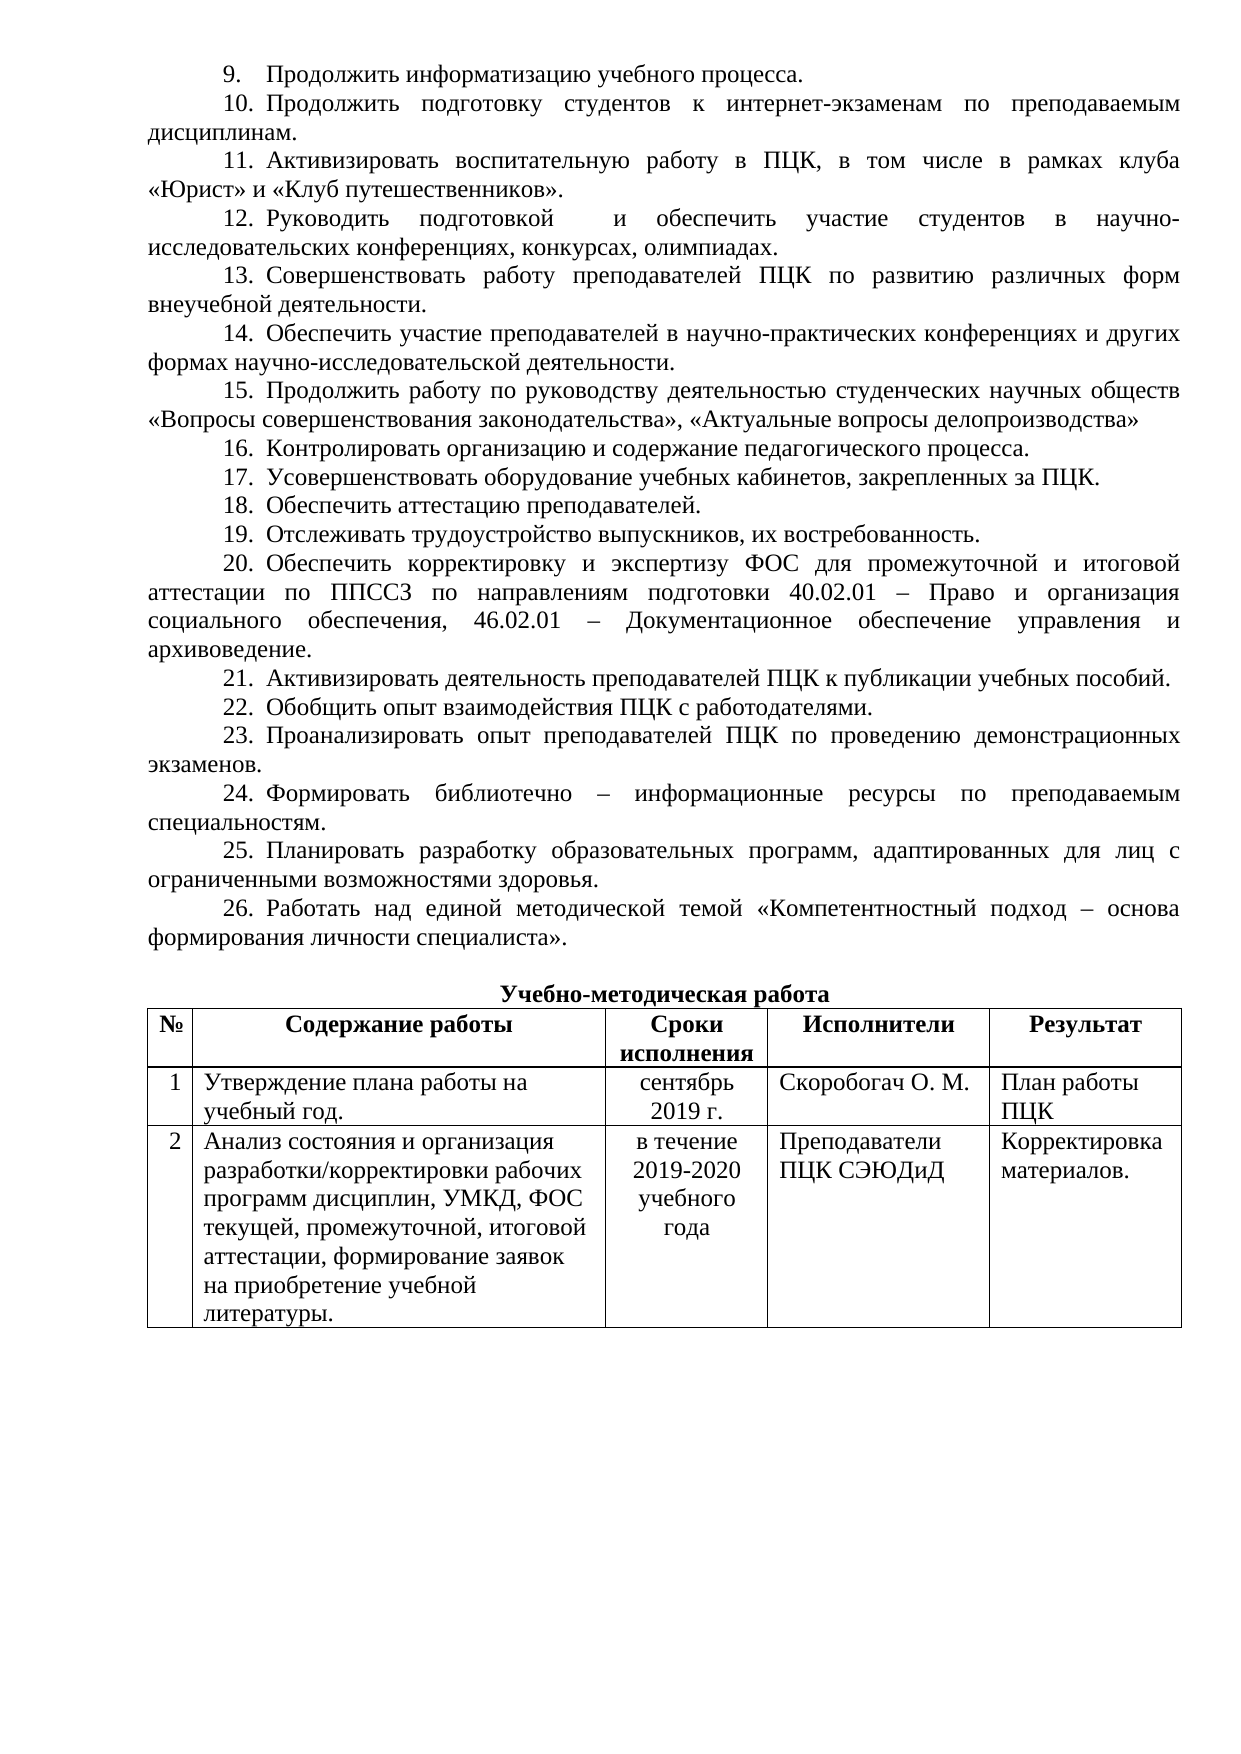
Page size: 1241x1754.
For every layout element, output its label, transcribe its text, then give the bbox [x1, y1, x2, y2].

list Отслеживать трудоустройство выпускников, их востребованность. [148, 519, 1181, 548]
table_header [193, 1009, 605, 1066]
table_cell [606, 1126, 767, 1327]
list Обеспечить участие преподавателей в научно-практических конференциях и других формах научно-исследовательской деятельности. [148, 318, 1181, 375]
list Руководить подготовкой и обеспечить участие студентов в научно-исследовательских конференциях, конкурсах, олимпиадах. [148, 203, 1181, 260]
list Активизировать деятельность преподавателей ПЦК к публикации учебных пособий. [148, 663, 1181, 692]
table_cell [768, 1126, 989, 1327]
list Обобщить опыт взаимодействия ПЦК с работодателями. [148, 692, 1181, 720]
list Продолжить работу по руководству деятельностью студенческих научных обществ «Вопросы совершенствования законодательства», «Актуальные вопросы делопроизводства» [148, 375, 1181, 433]
list Контролировать организацию и содержание педагогического процесса. [148, 433, 1181, 462]
list Активизировать воспитательную работу в ПЦК, в том числе в рамках клуба «Юрист» и «Клуб путешественников». [148, 145, 1181, 203]
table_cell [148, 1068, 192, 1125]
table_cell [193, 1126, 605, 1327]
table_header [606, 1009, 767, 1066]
list Обеспечить корректировку и экспертизу ФОС для промежуточной и итоговой аттестации по ППССЗ по направлениям подготовки 40.02.01 – Право и организация социального обеспечения, 46.02.01 – Документационное обеспечение управления и архивоведение. [148, 548, 1181, 663]
text Учебно-методическая работа [148, 979, 1181, 1008]
list Продолжить подготовку студентов к интернет-экзаменам по преподаваемым дисциплинам. [148, 88, 1181, 145]
list Планировать разработку образовательных программ, адаптированных для лиц с ограниченными возможностями здоровья. [148, 835, 1181, 893]
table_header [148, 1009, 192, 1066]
list Продолжить информатизацию учебного процесса. [148, 59, 1181, 88]
list Формировать библиотечно – информационные ресурсы по преподаваемым специальностям. [148, 778, 1181, 835]
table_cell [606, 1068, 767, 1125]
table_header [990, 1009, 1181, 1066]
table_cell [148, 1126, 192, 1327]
list Обеспечить аттестацию преподавателей. [148, 490, 1181, 519]
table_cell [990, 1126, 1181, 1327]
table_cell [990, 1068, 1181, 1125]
list Проанализировать опыт преподавателей ПЦК по проведению демонстрационных экзаменов. [148, 720, 1181, 778]
list Усовершенствовать оборудование учебных кабинетов, закрепленных за ПЦК. [148, 462, 1181, 490]
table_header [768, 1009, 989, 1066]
list Совершенствовать работу преподавателей ПЦК по развитию различных форм внеучебной деятельности. [148, 260, 1181, 318]
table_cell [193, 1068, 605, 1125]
list Работать над единой методической темой «Компетентностный подход – основа формирования личности специалиста». [148, 893, 1181, 950]
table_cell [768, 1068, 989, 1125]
